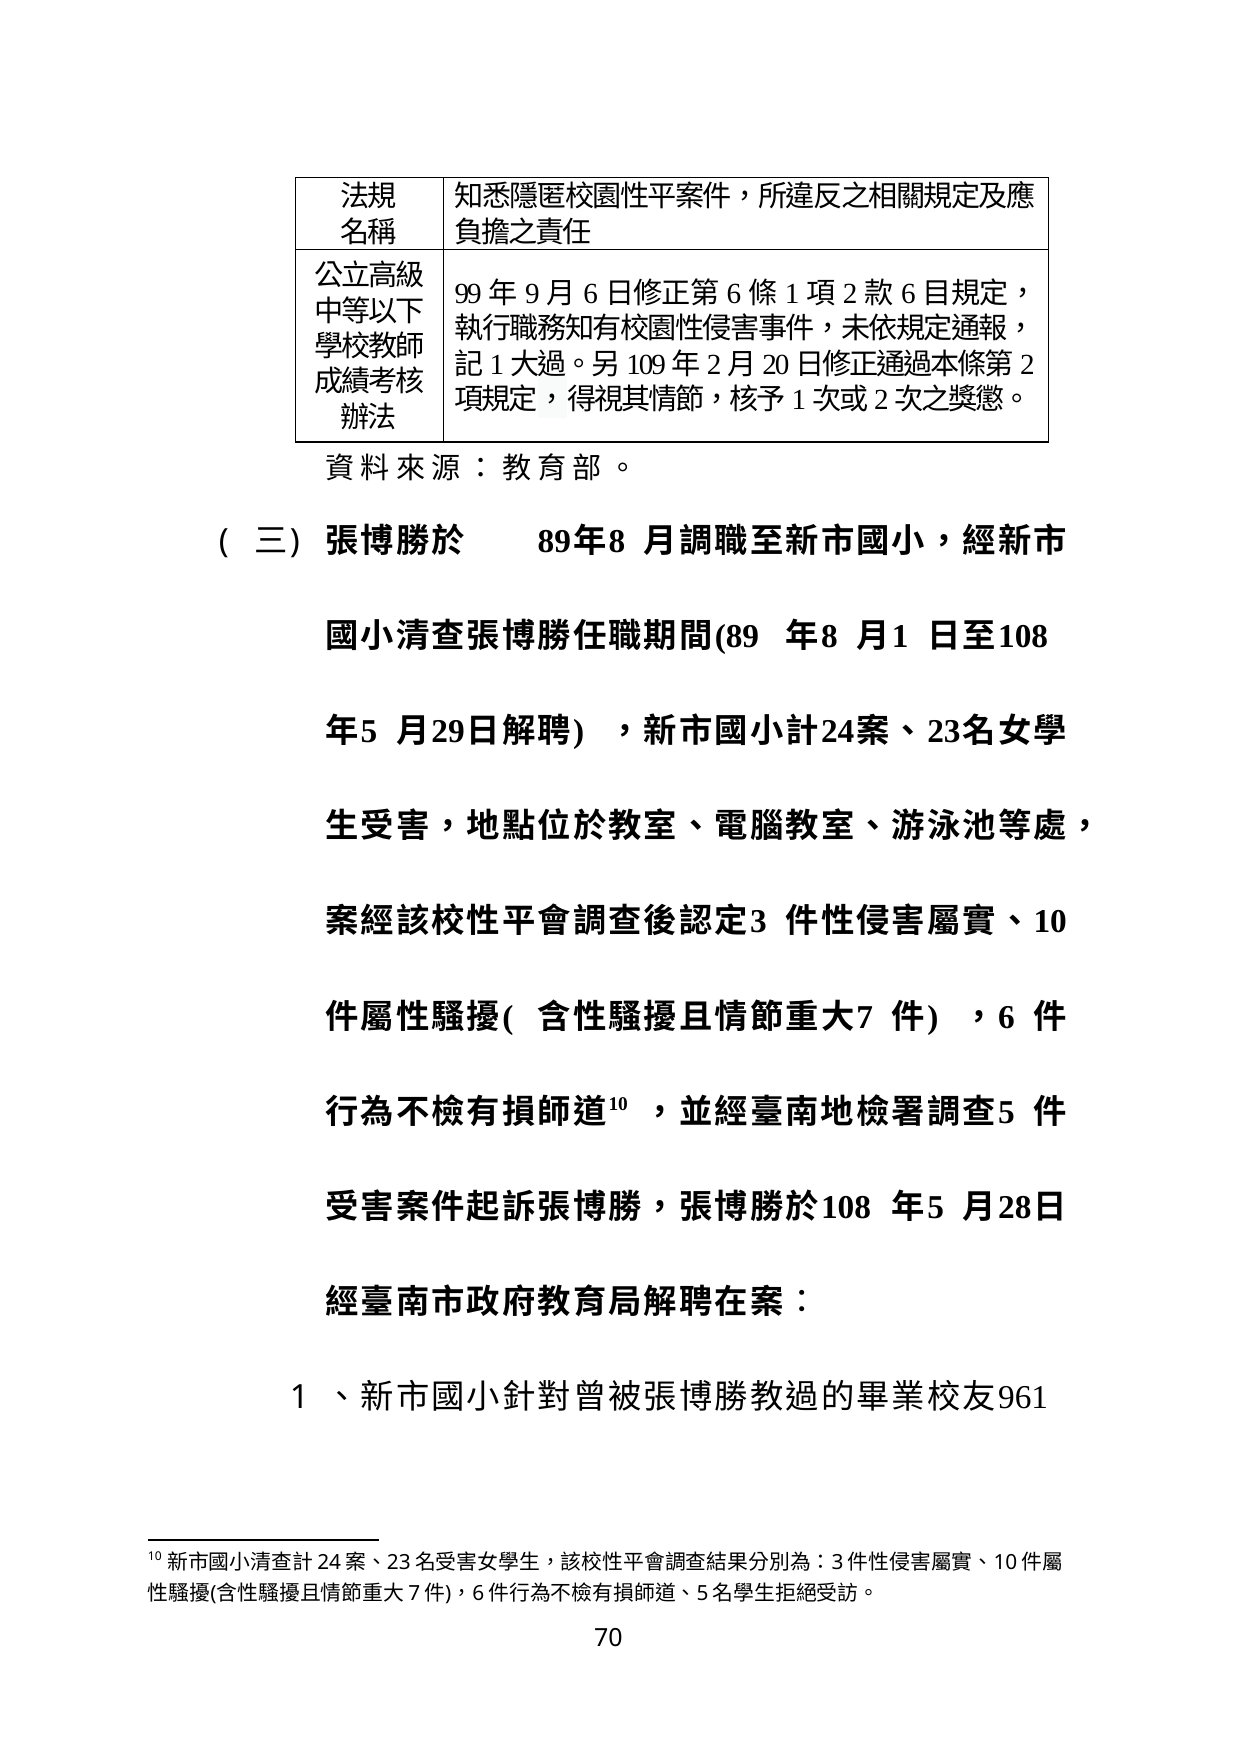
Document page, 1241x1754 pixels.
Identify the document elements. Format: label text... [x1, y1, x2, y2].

subtitle 張博勝於 89年8月調職至新市國小，經新市國小清查張博勝任職期間(89年8月1日至108年5月29日解聘)，新市國小計24案、23名女學生受害，地點位於教室、電腦教室、游泳池等處，案經該校性平會調查後認定3件性侵害屬實、10件屬性騷擾(含性騷擾且情節重大7件)，6件行為不檢有損師道，並經臺南地檢署調查5件受害案件起訴張博勝，張博勝於108年5月28日經臺南市政府教育局解聘在案： [219, 490, 1069, 1347]
table_cell 99年9月6日修正第6條1項2款6目規定，執行職務知有校園性侵害事件，未依規定通報，記1大過。另109年2月20日修正通過本條第2項規定，得視其情節，核予1次或2次之獎懲。 [444, 250, 1048, 441]
subtitle 資料來源：教育部。 [289, 442, 1069, 490]
table_header 法規 名稱 [296, 178, 443, 249]
subtitle 新市國小針對曾被張博勝教過的畢業校友961人進行問卷清查，該問卷信函針對以下四題：「有沒有被張姓老師不正當肢體碰觸」、「是否曾被張姓老師要求脫掉衣服或褲子？」、「是否曾被張姓老師親吻你的臉或身體？」及「其他你認為疑似被性騷擾或性侵害等情形」等張博勝涉及性平事件進行清查，清查統計情形如下表所示： [272, 1347, 1069, 1442]
table_cell 公立高級中等以下學校教師成績考核辦法 [296, 250, 443, 441]
table_header 知悉隱匿校園性平案件，所違反之相關規定及應負擔之責任 [444, 178, 1048, 249]
